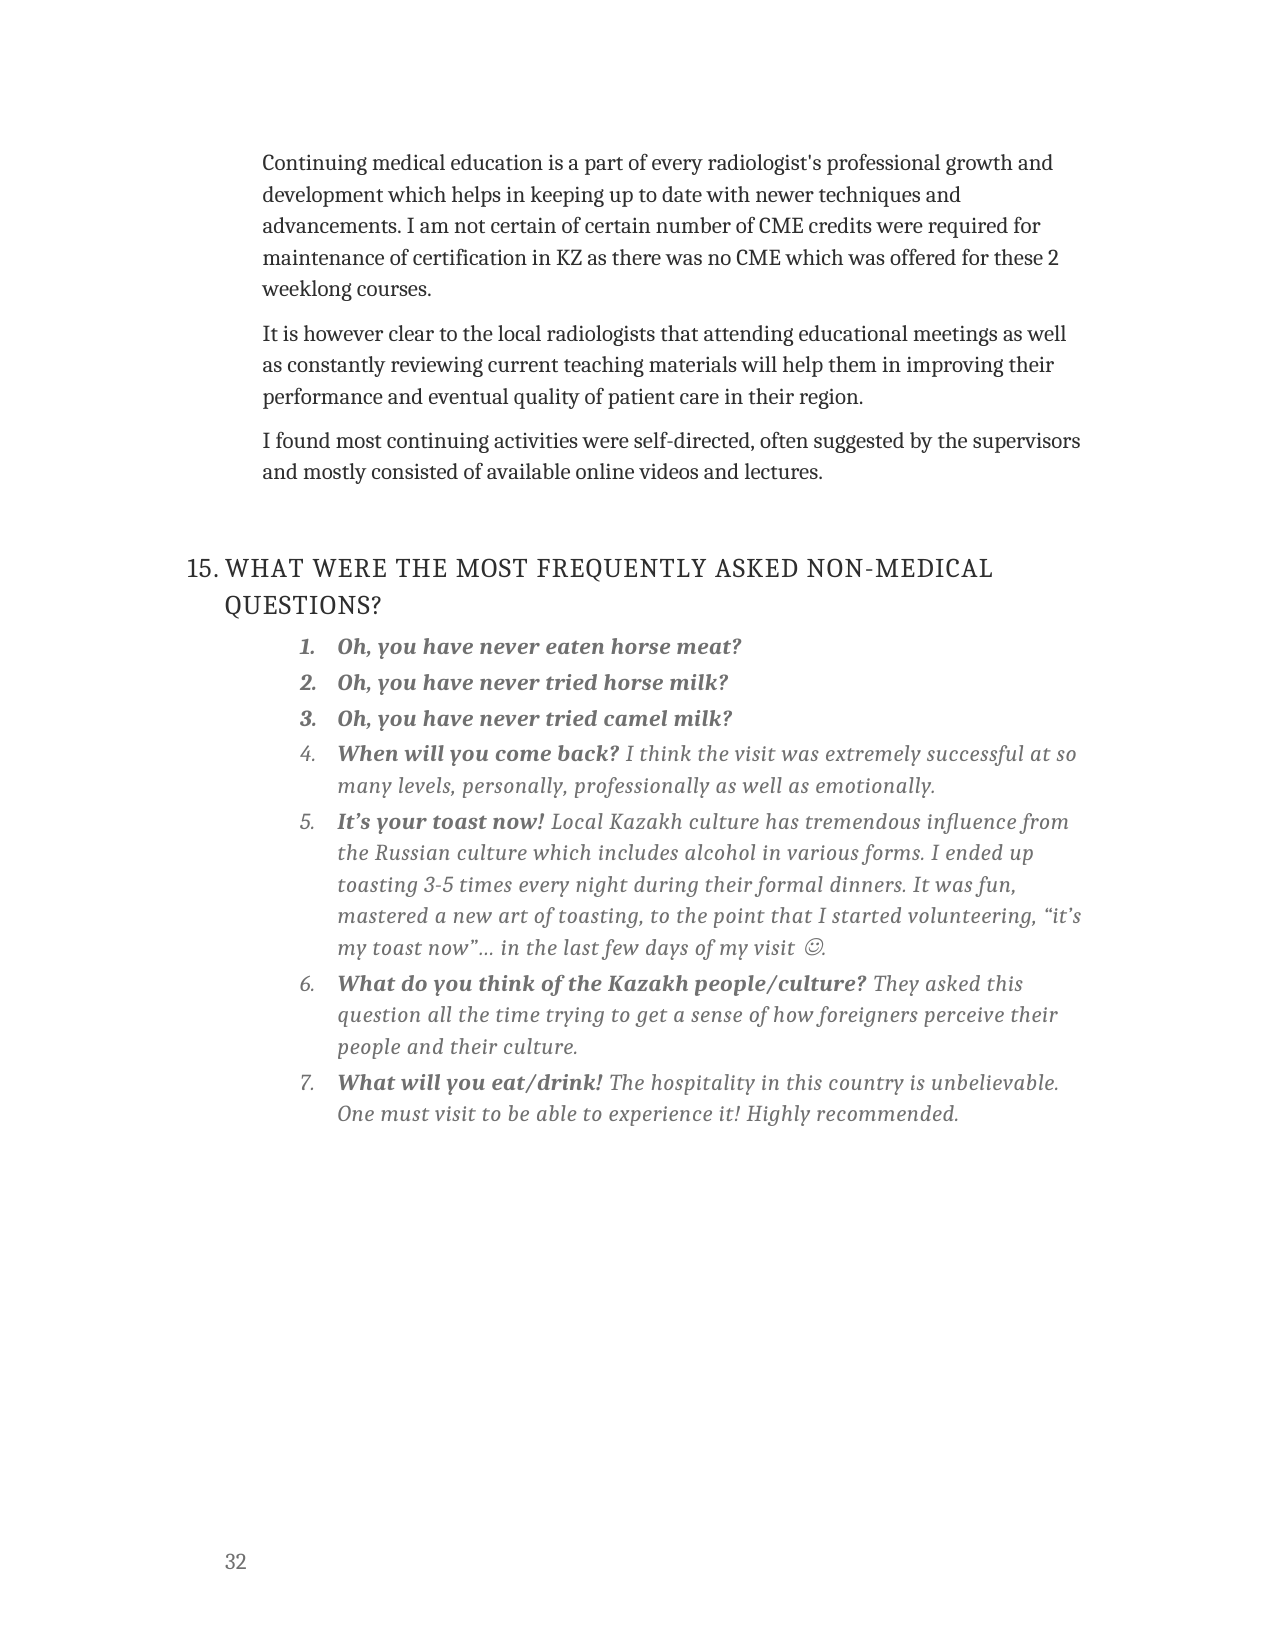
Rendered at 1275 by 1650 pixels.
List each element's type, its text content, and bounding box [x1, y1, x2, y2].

subtitle Oh, you have never tried camel milk? [300, 705, 1087, 732]
subtitle What do you think of the Kazakh people/culture? They asked this question all the time trying to get a sense of how foreigners perceive their people and their culture. [300, 970, 1087, 1060]
subtitle What will you eat/drink! The hospitality in this country is unbelievable. One must visit to be able to experience it! Highly recommended. [300, 1069, 1087, 1127]
subtitle It’s your toast now! Local Kazakh culture has tremendous influence from the Russian culture which includes alcohol in various forms. I ended up toasting 3-5 times every night during their formal dinners. It was fun, mastered a new art of toasting, to the point that I started volunteering, “it’s my toast now”… in the last few days of my visit . [300, 808, 1087, 961]
subtitle Oh, you have never tried horse milk? [300, 670, 1087, 696]
subtitle When will you come back? I think the visit was extremely successful at so many levels, personally, professionally as well as emotionally. [300, 741, 1087, 799]
subtitle I found most continuing activities were self-directed, often suggested by the supervisors and mostly consisted of available online videos and lectures. [262, 427, 1087, 485]
subtitle Oh, you have never eaten horse meat? [300, 634, 1087, 660]
subtitle Continuing medical education is a part of every radiologist's professional growth and development which helps in keeping up to date with newer techniques and advancements. I am not certain of certain number of CME credits were required for maintenance of certification in KZ as there was no CME which was offered for these 2 weeklong courses. [262, 150, 1087, 303]
subtitle What were the most frequently asked non-medical questions? [187, 553, 1087, 622]
subtitle It is however clear to the local radiologists that attending educational meetings as well as constantly reviewing current teaching materials will help them in improving their performance and eventual quality of patient care in their region. [262, 320, 1087, 410]
